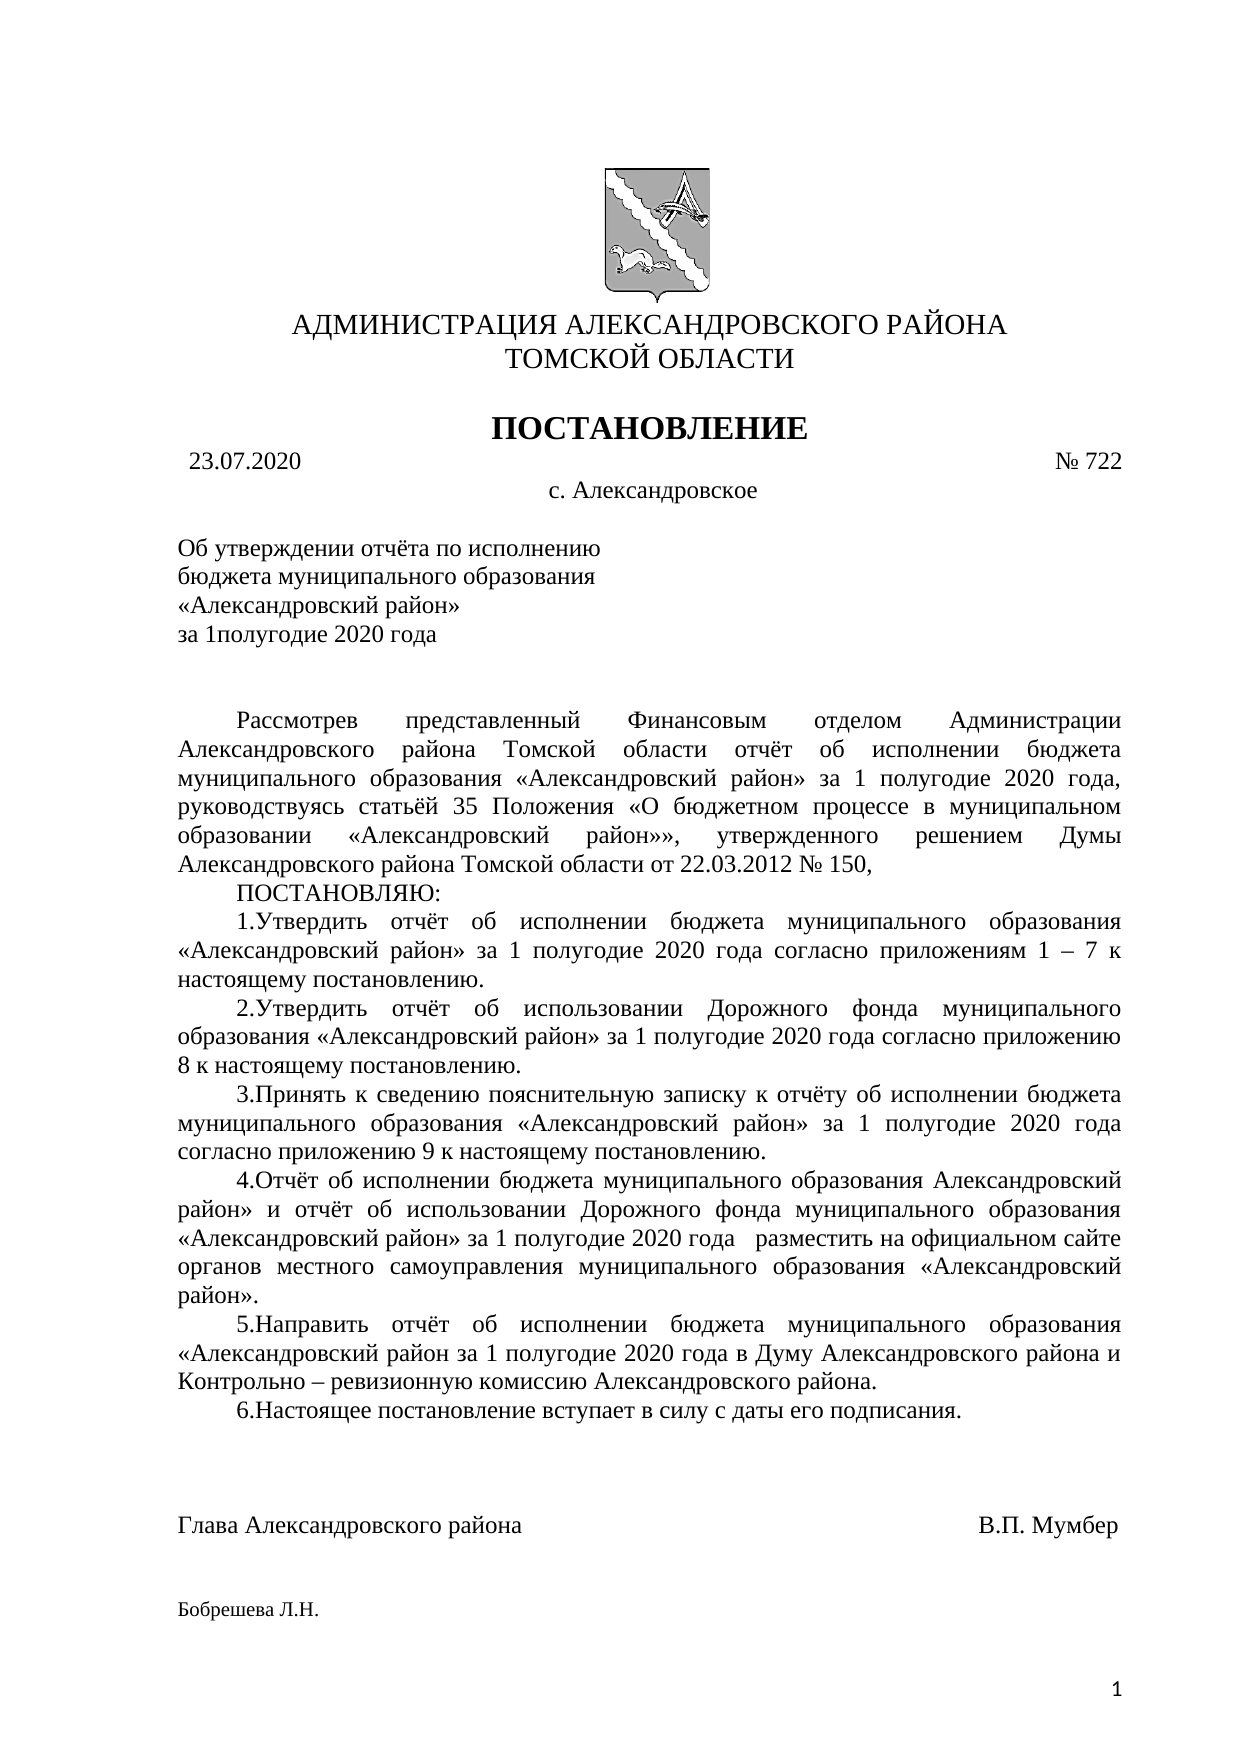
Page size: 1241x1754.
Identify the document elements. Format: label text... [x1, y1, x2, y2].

table_cell с. Александровское [177, 475, 1122, 504]
text бюджета муниципального образования [177, 561, 1122, 590]
table_header № 722 [642, 446, 1122, 475]
text Об утверждении отчёта по исполнению [177, 533, 1122, 561]
text за 1полугодие 2020 года [177, 619, 1122, 648]
list 4.Отчёт об исполнении бюджета муниципального образования Александровский район» и отчёт об использовании Дорожного фонда муниципального образования «Александровский район» за 1 полугодие 2020 года разместить на официальном сайте органов местного самоуправления муниципального образования «Александровский район». [177, 1165, 1122, 1309]
table_header 23.07.2020 [177, 446, 642, 475]
text ПОСТАНОВЛЕНИЕ [177, 408, 1122, 446]
text «Александровский район» [177, 590, 1122, 619]
text ТОМСКОЙ ОБЛАСТИ [177, 341, 1122, 374]
list 3.Принять к сведению пояснительную записку к отчёту об исполнении бюджета муниципального образования «Александровский район» за 1 полугодие 2020 года согласно приложению 9 к настоящему постановлению. [177, 1079, 1122, 1165]
list 5.Направить отчёт об исполнении бюджета муниципального образования «Александровский район за 1 полугодие 2020 года в Думу Александровского района и Контрольно – ревизионную комиссию Александровского района. [177, 1309, 1122, 1395]
list 2.Утвердить отчёт об использовании Дорожного фонда муниципального образования «Александровский район» за 1 полугодие 2020 года согласно приложению 8 к настоящему постановлению. [177, 993, 1122, 1079]
picture [604, 168, 710, 303]
text Глава Александровского района В.П. Мумбер [177, 1510, 1122, 1539]
list 1.Утвердить отчёт об исполнении бюджета муниципального образования «Александровский район» за 1 полугодие 2020 года согласно приложениям 1 – 7 к настоящему постановлению. [177, 906, 1122, 993]
text Бобрешева Л.Н. [177, 1596, 1122, 1621]
text 6.Настоящее постановление вступает в силу с даты его подписания. [177, 1395, 1122, 1424]
text АДМИНИСТРАЦИЯ АЛЕКСАНДРОВСКОГО РАЙОНА [177, 307, 1122, 341]
text ПОСТАНОВЛЯЮ: [177, 878, 1122, 906]
text Рассмотрев представленный Финансовым отделом Администрации Александровского района Томской области отчёт об исполнении бюджета муниципального образования «Александровский район» за 1 полугодие 2020 года, руководствуясь статьёй 35 Положения «О бюджетном процессе в муниципальном образовании «Александровский район»», утвержденного решением Думы Александровского района Томской области от 22.03.2012 № 150, [177, 705, 1122, 878]
